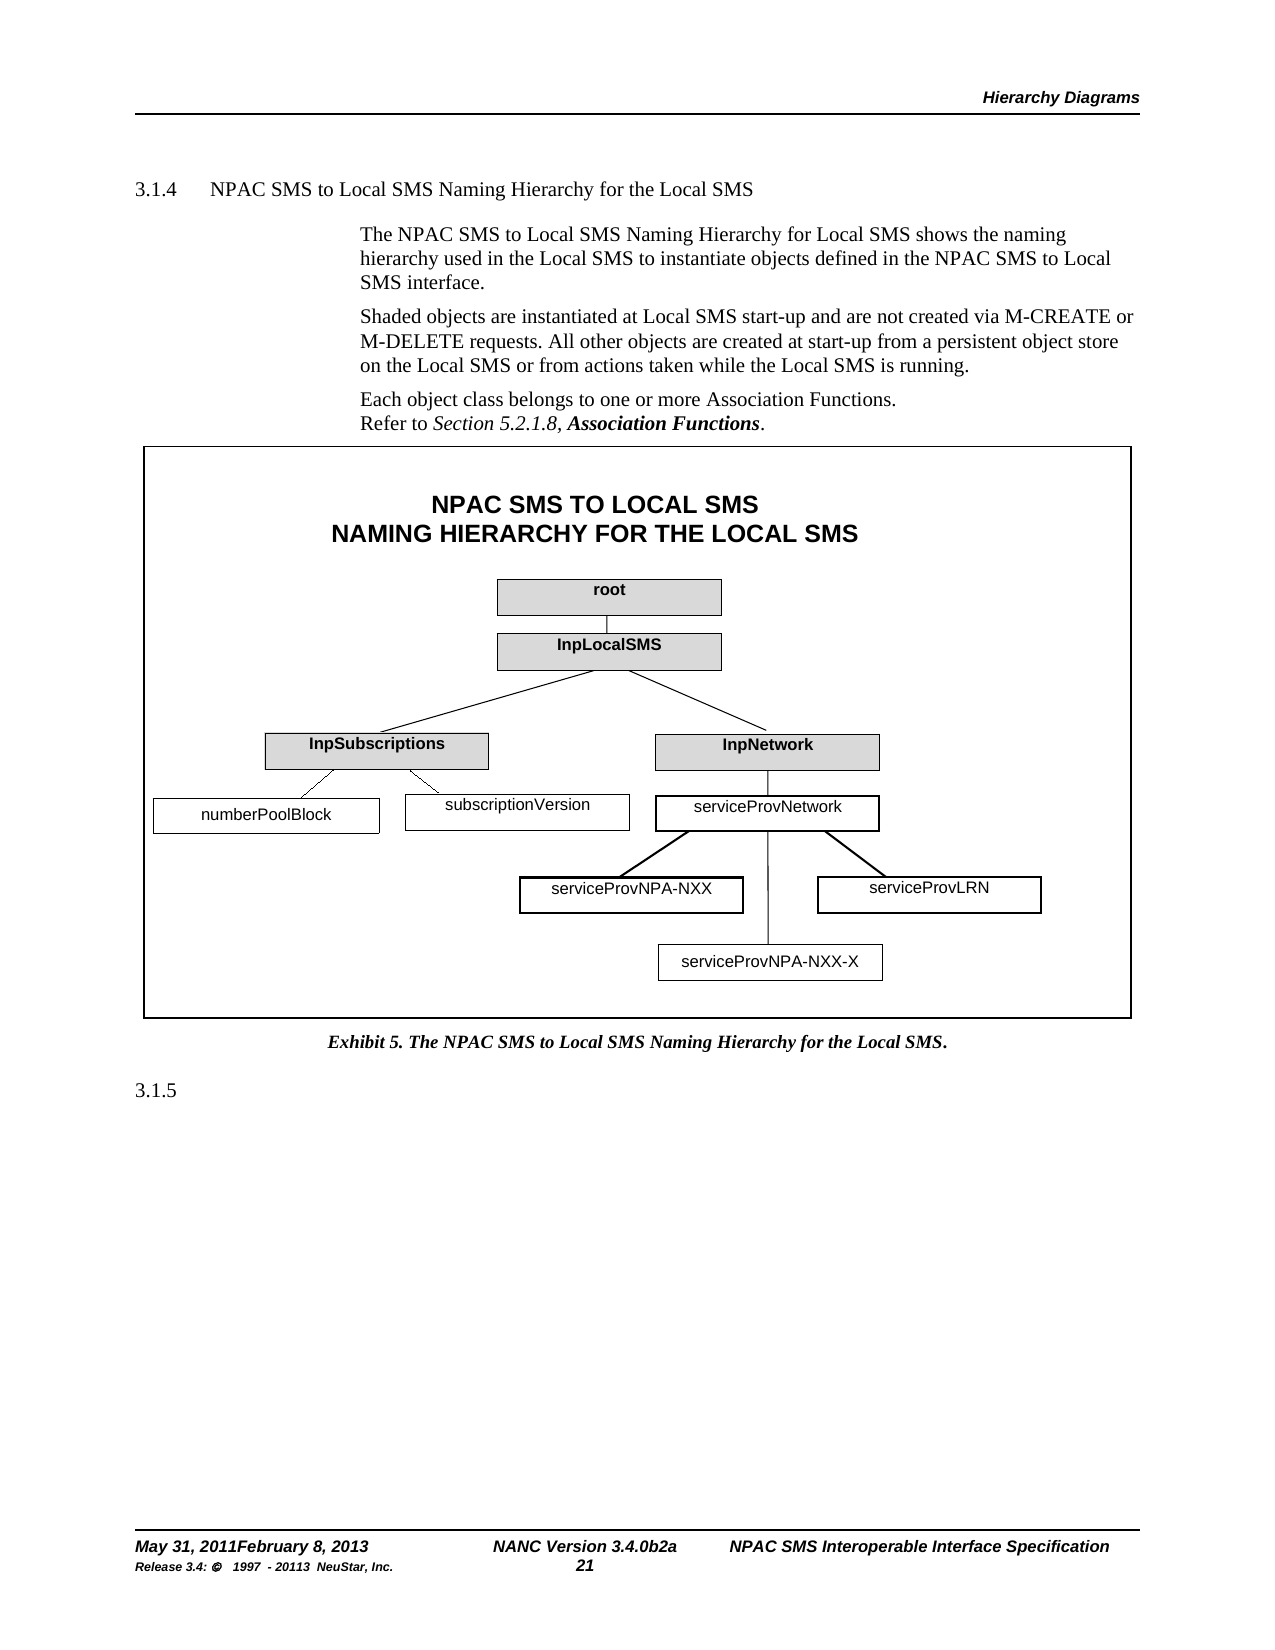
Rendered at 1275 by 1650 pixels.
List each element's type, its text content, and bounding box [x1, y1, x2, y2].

subtitle NPAC SMS to Local SMS Naming Hierarchy for the Local SMS [135, 177, 1140, 201]
text Shaded objects are instantiated at Local SMS start-up and are not created via M-CREATE or M-DELETE requests. All other objects are created at start-up from a persistent object store on the Local SMS or from actions taken while the Local SMS is running. [360, 304, 1140, 377]
text The NPAC SMS to Local SMS Naming Hierarchy for Local SMS shows the naming hierarchy used in the Local SMS to instantiate objects defined in the NPAC SMS to Local SMS interface. [360, 222, 1140, 294]
subtitle SOA to NPAC SMS Naming Hierarchy for the NPAC SMS [135, 1078, 1140, 1102]
text Exhibit 5. The NPAC SMS to Local SMS Naming Hierarchy for the Local SMS. [135, 448, 1140, 1053]
